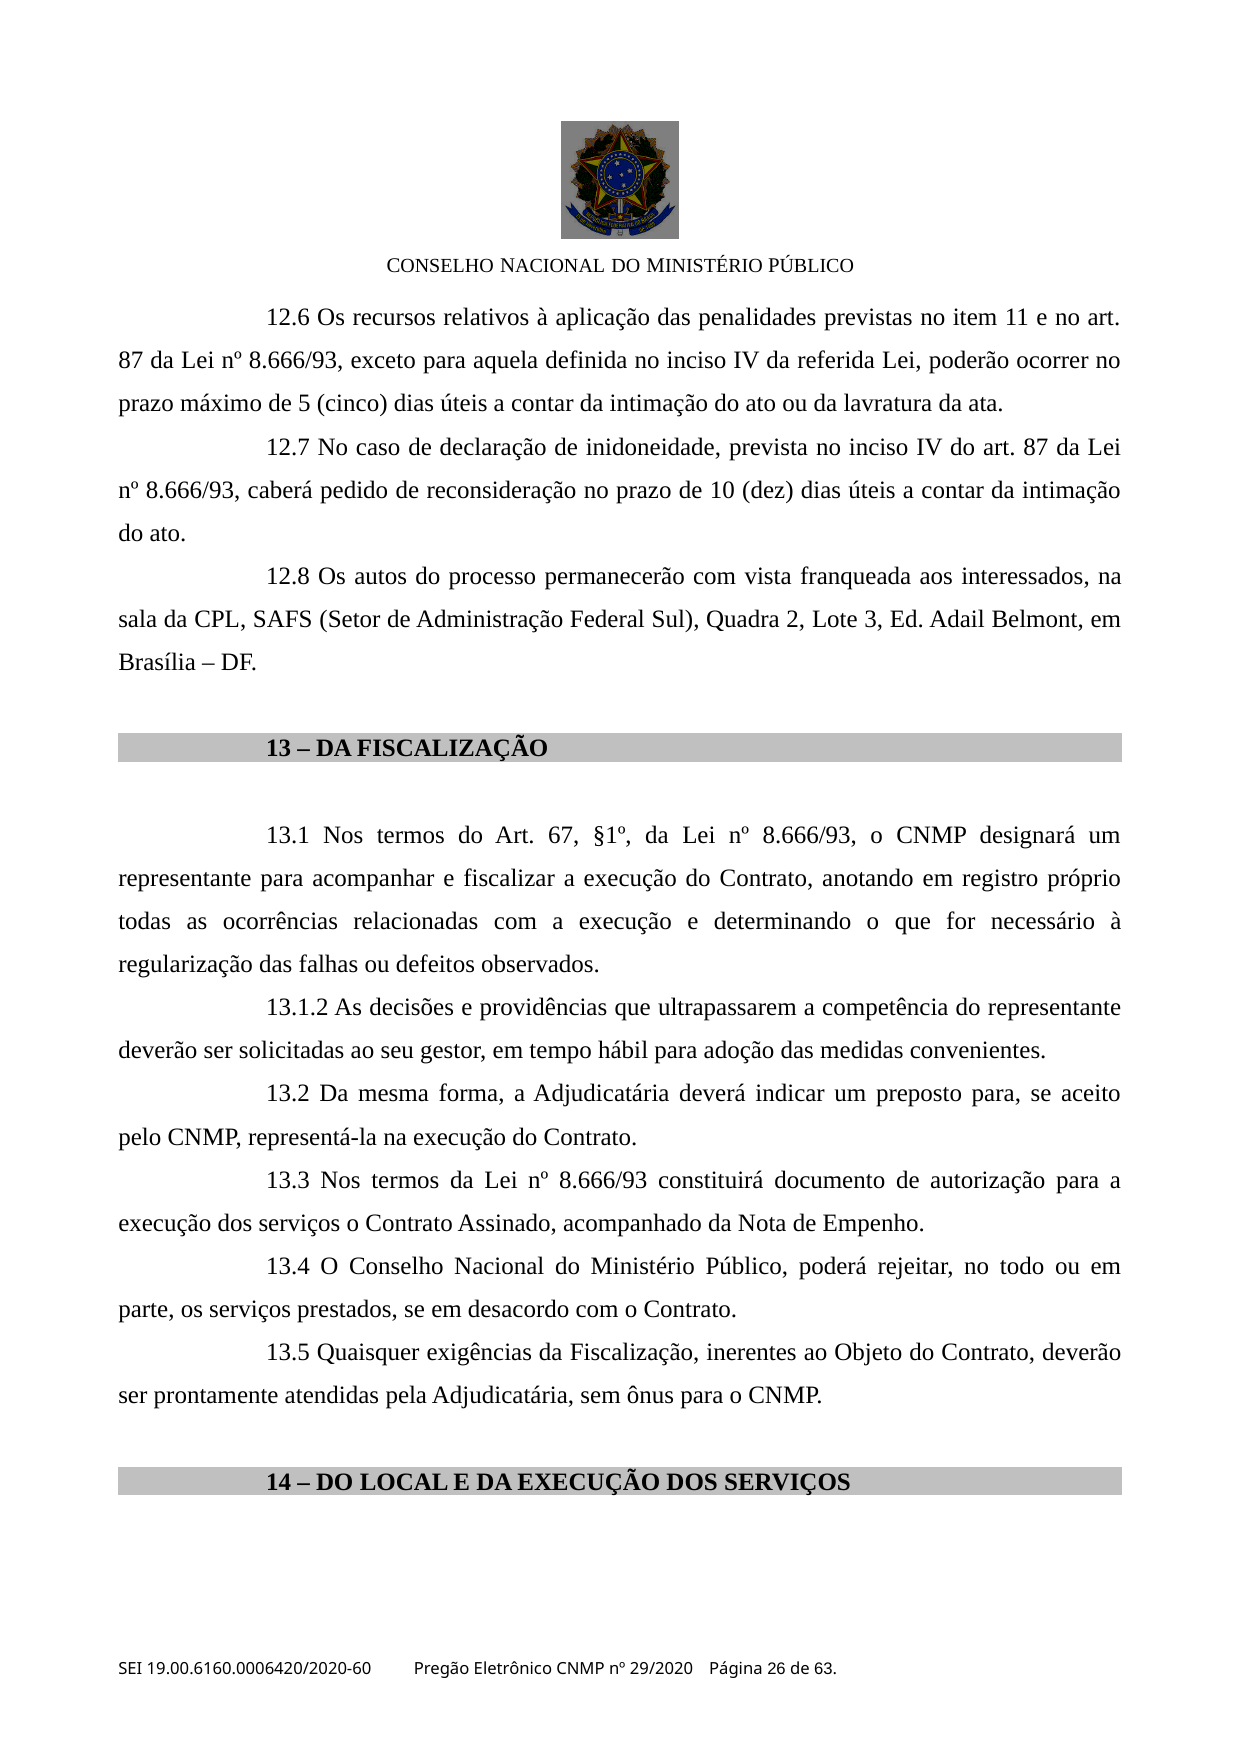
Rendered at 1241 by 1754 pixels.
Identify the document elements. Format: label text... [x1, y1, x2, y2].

text 13 – DA FISCALIZAÇÃO [118, 733, 1122, 762]
text 13.2 Da mesma forma, a Adjudicatária deverá indicar um preposto para, se aceito pelo CNMP, representá-la na execução do Contrato. [118, 1078, 1122, 1150]
text 13.1.2 As decisões e providências que ultrapassarem a competência do representante deverão ser solicitadas ao seu gestor, em tempo hábil para adoção das medidas convenientes. [118, 992, 1122, 1064]
text 14 – DO LOCAL E DA EXECUÇÃO DOS SERVIÇOS [118, 1467, 1122, 1495]
text 13.1 Nos termos do Art. 67, §1º, da Lei nº 8.666/93, o CNMP designará um representante para acompanhar e fiscalizar a execução do Contrato, anotando em registro próprio todas as ocorrências relacionadas com a execução e determinando o que for necessário à regularização das falhas ou defeitos observados. [118, 820, 1122, 978]
text 12.6 Os recursos relativos à aplicação das penalidades previstas no item 11 e no art. 87 da Lei nº 8.666/93, exceto para aquela definida no inciso IV da referida Lei, poderão ocorrer no prazo máximo de 5 (cinco) dias úteis a contar da intimação do ato ou da lavratura da ata. [118, 302, 1122, 417]
text 13.5 Quaisquer exigências da Fiscalização, inerentes ao Objeto do Contrato, deverão ser prontamente atendidas pela Adjudicatária, sem ônus para o CNMP. [118, 1337, 1122, 1409]
text 13.4 O Conselho Nacional do Ministério Público, poderá rejeitar, no todo ou em parte, os serviços prestados, se em desacordo com o Contrato. [118, 1251, 1122, 1323]
text 13.3 Nos termos da Lei nº 8.666/93 constituirá documento de autorização para a execução dos serviços o Contrato Assinado, acompanhado da Nota de Empenho. [118, 1165, 1122, 1237]
text 12.7 No caso de declaração de inidoneidade, prevista no inciso IV do art. 87 da Lei nº 8.666/93, caberá pedido de reconsideração no prazo de 10 (dez) dias úteis a contar da intimação do ato. [118, 432, 1122, 547]
text 12.8 Os autos do processo permanecerão com vista franqueada aos interessados, na sala da CPL, SAFS (Setor de Administração Federal Sul), Quadra 2, Lote 3, Ed. Adail Belmont, em Brasília – DF. [118, 561, 1122, 676]
